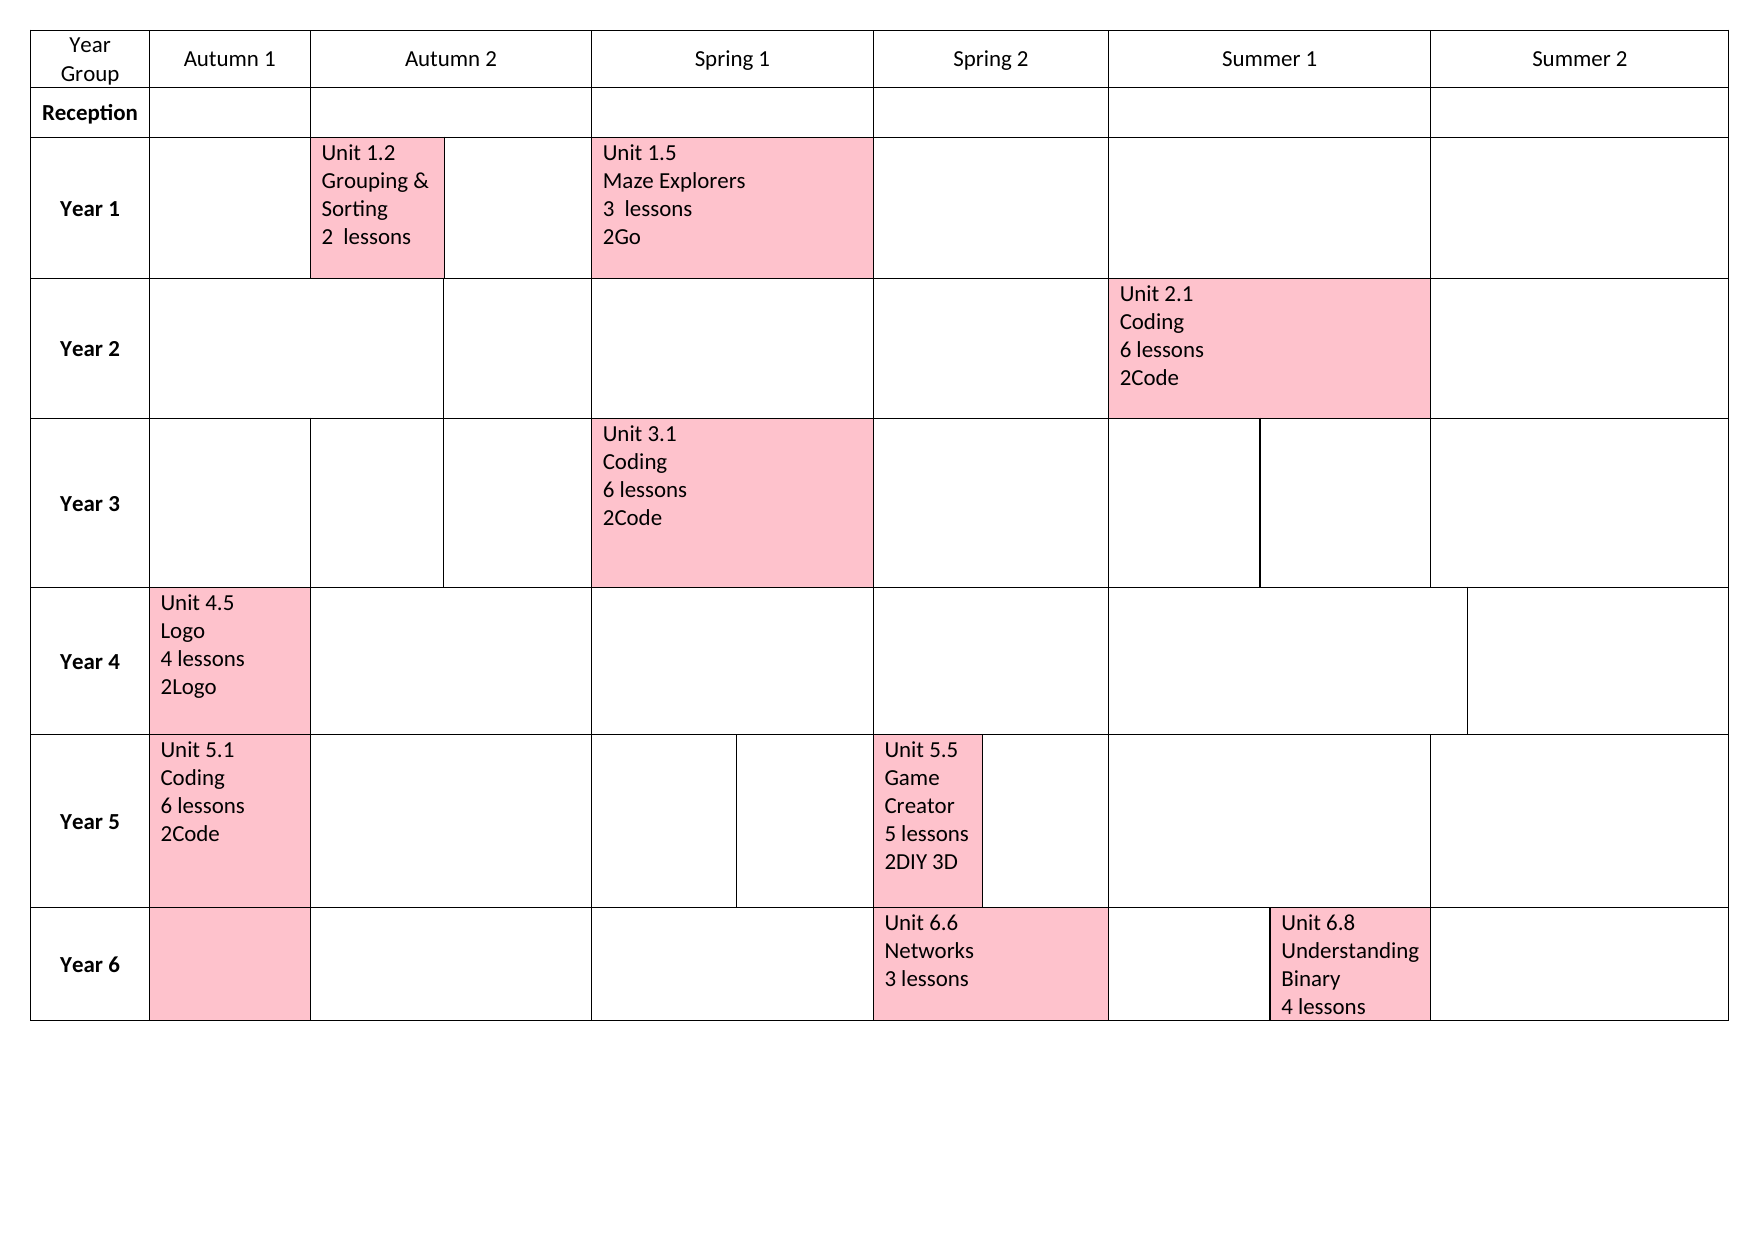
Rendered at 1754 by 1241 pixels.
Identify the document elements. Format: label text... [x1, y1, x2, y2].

table_cell [592, 908, 873, 1020]
table_cell [1431, 735, 1728, 907]
table_cell Unit 5.1 Coding 6 lessons 2Code [150, 735, 310, 907]
table_cell Year 5 [31, 735, 149, 907]
table_header Autumn 2 [311, 31, 591, 87]
table_cell Year 4 [31, 588, 149, 734]
table_cell Unit 6.6 Networks 3 lessons [874, 908, 1108, 1020]
table_cell Year 1 [31, 138, 149, 278]
table_cell [592, 735, 736, 907]
table_cell [1109, 908, 1269, 1020]
table_cell Reception [31, 88, 149, 137]
table_cell Year 3 [31, 419, 149, 587]
table_cell [1261, 419, 1430, 587]
table_cell Year 2 [31, 279, 149, 418]
table_cell Unit 1.2 Grouping & Sorting 2 lessons [311, 138, 444, 278]
table_cell [874, 588, 1108, 734]
table_cell Unit 3.1 Coding 6 lessons 2Code [592, 419, 873, 587]
table_cell [445, 138, 591, 278]
table_cell [311, 419, 443, 587]
table_header Summer 1 [1109, 31, 1430, 87]
table_cell [150, 279, 443, 418]
table_cell Unit 6.8 Understanding Binary 4 lessons [1271, 908, 1430, 1020]
table_cell [983, 735, 1108, 907]
table_cell [592, 88, 873, 137]
table_cell [311, 735, 591, 907]
table_cell [311, 908, 591, 1020]
table_cell Unit 4.5 Logo 4 lessons 2Logo [150, 588, 310, 734]
table_cell [874, 138, 1108, 278]
table_cell [1431, 138, 1728, 278]
table_cell [1431, 279, 1728, 418]
table_cell [592, 588, 873, 734]
table_cell [1109, 138, 1430, 278]
table_cell [150, 138, 310, 278]
table_cell [1109, 419, 1259, 587]
table_cell [1109, 588, 1467, 734]
table_header Year Group [31, 31, 149, 87]
table_cell Unit 2.1 Coding 6 lessons 2Code [1109, 279, 1430, 418]
table_cell [1109, 735, 1430, 907]
table_cell [311, 88, 591, 137]
table_cell [444, 279, 591, 418]
table_cell [150, 88, 310, 137]
table_cell Unit 5.5 Game Creator 5 lessons 2DIY 3D [874, 735, 982, 907]
table_cell Unit 1.5 Maze Explorers 3 lessons 2Go [592, 138, 873, 278]
table_cell [1468, 588, 1728, 734]
table_cell Year 6 [31, 908, 149, 1020]
table_header Summer 2 [1431, 31, 1728, 87]
table_header Spring 1 [592, 31, 873, 87]
table_cell [150, 419, 310, 587]
table_cell [444, 419, 591, 587]
table_cell [1431, 88, 1728, 137]
table_cell [1109, 88, 1430, 137]
table_cell [874, 88, 1108, 137]
table_cell [592, 279, 873, 418]
table_header Autumn 1 [150, 31, 310, 87]
table_cell [874, 279, 1108, 418]
table_cell [311, 588, 591, 734]
table_cell [874, 419, 1108, 587]
table_cell [150, 908, 310, 1020]
table_cell [737, 735, 873, 907]
table_cell [1431, 908, 1728, 1020]
table_header Spring 2 [874, 31, 1108, 87]
table_cell [1431, 419, 1728, 587]
